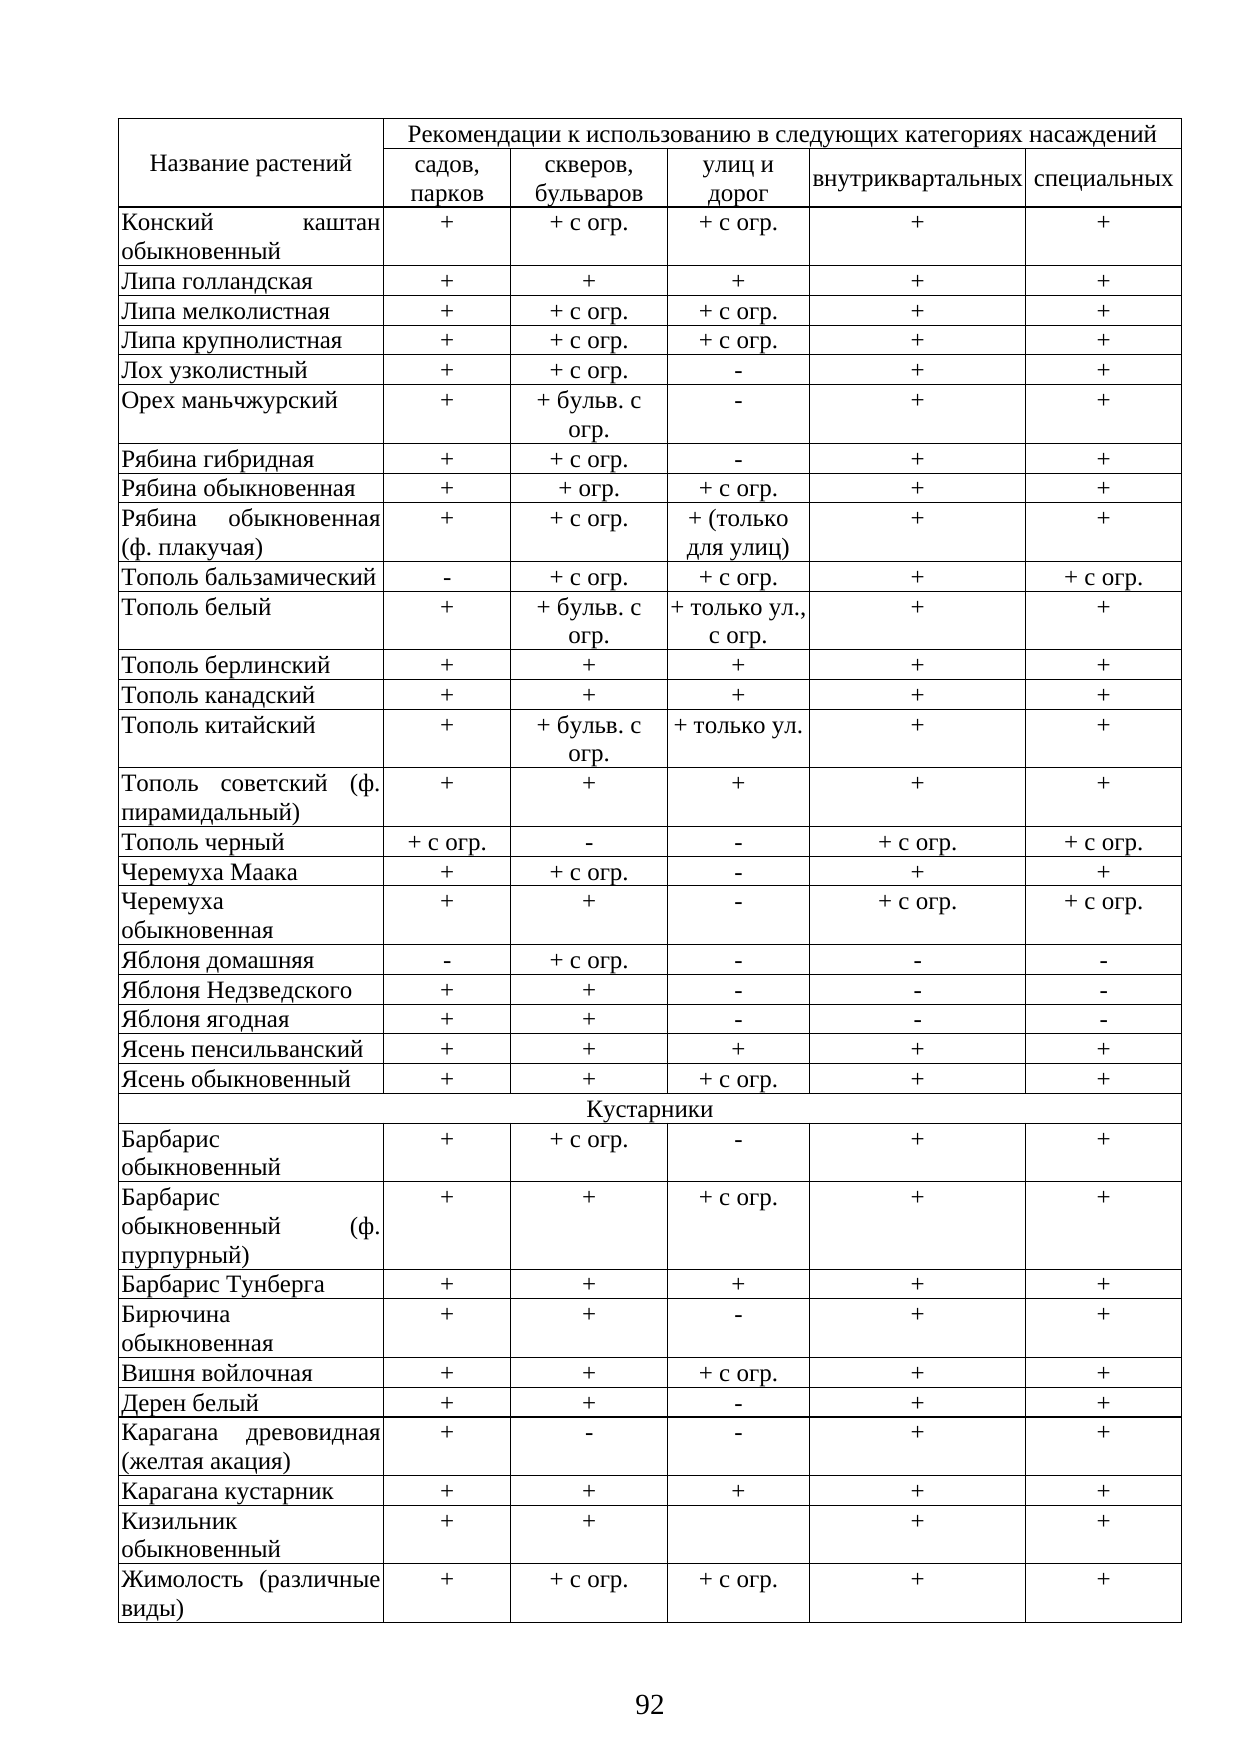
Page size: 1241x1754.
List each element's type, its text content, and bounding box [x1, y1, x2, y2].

table_cell + [810, 444, 1025, 472]
table_cell + с огр. [668, 1564, 809, 1622]
table_cell Тополь берлинский [119, 650, 383, 679]
table_cell + [668, 1270, 809, 1298]
table_cell + [1026, 385, 1181, 443]
table_cell + с огр. [511, 444, 667, 472]
table_cell + [810, 650, 1025, 679]
table_cell внутриквартальных [810, 149, 1025, 206]
table_cell + [810, 1358, 1025, 1387]
table_cell + [810, 1034, 1025, 1063]
table_cell + с огр. [1026, 562, 1181, 591]
table_cell Тополь бальзамический [119, 562, 383, 591]
table_cell + с огр. [810, 827, 1025, 856]
table_cell Кустарники [119, 1094, 1181, 1123]
table_cell + с огр. [511, 562, 667, 591]
table_cell + с огр. [668, 1182, 809, 1268]
table_cell + [810, 1064, 1025, 1093]
table_cell Тополь белый [119, 592, 383, 649]
table_cell + [810, 1476, 1025, 1505]
table_cell + с огр. [511, 857, 667, 885]
table_cell + [511, 768, 667, 826]
table_cell + [384, 1124, 510, 1181]
table_cell + с огр. [668, 562, 809, 591]
table_cell - [810, 975, 1025, 1003]
table_cell Тополь советский (ф. пирамидальный) [119, 768, 383, 826]
table_cell + [668, 768, 809, 826]
table_cell Рябина гибридная [119, 444, 383, 472]
table_cell + [384, 1064, 510, 1093]
table_cell + [810, 1124, 1025, 1181]
table_cell + [810, 710, 1025, 767]
table_cell + бульв. с огр. [511, 592, 667, 649]
table_cell Тополь канадский [119, 680, 383, 709]
table_cell + [1026, 208, 1181, 265]
table_cell - [1026, 945, 1181, 974]
table_cell скверов, бульваров [511, 149, 667, 206]
table_cell + [511, 266, 667, 295]
table_cell + [668, 1476, 809, 1505]
table_cell + [810, 326, 1025, 354]
table_cell [668, 1506, 809, 1563]
table_cell - [668, 1299, 809, 1357]
table_cell + [384, 886, 510, 944]
table_cell Тополь черный [119, 827, 383, 856]
table_cell + [810, 355, 1025, 384]
table_cell + [1026, 266, 1181, 295]
table_cell + с огр. [668, 296, 809, 324]
table_cell + [511, 1064, 667, 1093]
table_cell + с огр. [668, 1358, 809, 1387]
table_cell + с огр. [511, 503, 667, 561]
table_cell + с огр. [1026, 886, 1181, 944]
table_cell + [668, 680, 809, 709]
table_cell Барбарис Тунберга [119, 1270, 383, 1298]
table_cell + с огр. [1026, 827, 1181, 856]
table_cell + [384, 1299, 510, 1357]
table_cell + [511, 1182, 667, 1268]
table_cell + [810, 768, 1025, 826]
table_cell + [1026, 503, 1181, 561]
table_cell + [1026, 592, 1181, 649]
table_cell + [384, 503, 510, 561]
table_cell + [384, 1358, 510, 1387]
table_cell + [810, 503, 1025, 561]
table_cell + [384, 296, 510, 324]
table_cell + с огр. [511, 945, 667, 974]
table_cell Вишня войлочная [119, 1358, 383, 1387]
table_cell + [384, 975, 510, 1003]
table_cell + [810, 680, 1025, 709]
table_cell + c огр. [511, 326, 667, 354]
table_cell + [1026, 474, 1181, 502]
table_cell + [1026, 650, 1181, 679]
table_cell + [384, 1476, 510, 1505]
table_cell Ясень пенсильванский [119, 1034, 383, 1063]
table_cell + [1026, 710, 1181, 767]
table_cell + [810, 296, 1025, 324]
table_cell + [384, 680, 510, 709]
table_cell + [1026, 1270, 1181, 1298]
table_cell + [1026, 1388, 1181, 1416]
table_cell - [810, 1005, 1025, 1033]
table_cell Бирючина обыкновенная [119, 1299, 383, 1357]
table_cell + [1026, 1358, 1181, 1387]
table_cell + с огр. [668, 474, 809, 502]
table_cell + [668, 266, 809, 295]
table_cell Тополь китайский [119, 710, 383, 767]
table_cell + [1026, 296, 1181, 324]
table_cell - [668, 827, 809, 856]
table_cell + с огр. [668, 208, 809, 265]
table_cell + (только для улиц) [668, 503, 809, 561]
table_cell Яблоня домашняя [119, 945, 383, 974]
table_cell + [810, 592, 1025, 649]
table_cell + только ул., с огр. [668, 592, 809, 649]
table_cell + [384, 1182, 510, 1268]
table_cell + [1026, 1034, 1181, 1063]
table_cell - [668, 857, 809, 885]
table_cell + [1026, 1299, 1181, 1357]
table_cell Ясень обыкновенный [119, 1064, 383, 1093]
table_cell - [668, 1005, 809, 1033]
table_cell - [668, 355, 809, 384]
table_cell + [384, 474, 510, 502]
table_cell Яблоня ягодная [119, 1005, 383, 1033]
table_cell + [511, 650, 667, 679]
table_cell - [668, 886, 809, 944]
table_cell + [511, 1506, 667, 1563]
table_cell + с огр. [668, 1064, 809, 1093]
table_cell Черемуха Маака [119, 857, 383, 885]
table_cell + [810, 1270, 1025, 1298]
table_cell + [384, 326, 510, 354]
table_cell + [511, 1476, 667, 1505]
table_cell + [1026, 680, 1181, 709]
table_cell Барбарис обыкновенный [119, 1124, 383, 1181]
table_cell + с огр. [511, 296, 667, 324]
table_cell + [511, 1270, 667, 1298]
table_cell Дерен белый [119, 1388, 383, 1416]
table_cell - [384, 562, 510, 591]
table_cell + [384, 1418, 510, 1475]
table_cell + [384, 208, 510, 265]
table_header Рекомендации к использованию в следующих категориях насаждений [384, 119, 1181, 148]
table_cell + огр. [511, 474, 667, 502]
table_cell + [1026, 1506, 1181, 1563]
table_cell - [511, 1418, 667, 1475]
table_cell + [511, 680, 667, 709]
table_cell + с огр. [810, 886, 1025, 944]
table_cell + [810, 385, 1025, 443]
table_cell - [668, 945, 809, 974]
table_cell + с огр. [511, 1124, 667, 1181]
table_cell + [810, 208, 1025, 265]
table_cell + бульв. с огр. [511, 710, 667, 767]
table_cell + [1026, 857, 1181, 885]
table_cell - [668, 444, 809, 472]
table_cell специальных [1026, 149, 1181, 206]
table_cell Барбарис обыкновенный (ф. пурпурный) [119, 1182, 383, 1268]
table_cell Кизильник обыкновенный [119, 1506, 383, 1563]
table_cell + с огр. [668, 326, 809, 354]
table_cell садов, парков [384, 149, 510, 206]
table_cell + [384, 1034, 510, 1063]
table_cell - [668, 385, 809, 443]
table_cell + [384, 385, 510, 443]
table_cell + [1026, 1064, 1181, 1093]
table_cell + [384, 857, 510, 885]
table_cell + [511, 1358, 667, 1387]
table_cell - [668, 1388, 809, 1416]
table_cell + [1026, 1182, 1181, 1268]
table_cell Рябина обыкновенная [119, 474, 383, 502]
table_cell - [1026, 975, 1181, 1003]
table_cell + с огр. [384, 827, 510, 856]
table_cell + [1026, 326, 1181, 354]
table_cell + [810, 266, 1025, 295]
table_cell улиц и дорог [668, 149, 809, 206]
table_cell + [1026, 1418, 1181, 1475]
table_cell Черемуха обыкновенная [119, 886, 383, 944]
table_cell + [810, 1299, 1025, 1357]
table_header Название растений [119, 119, 383, 206]
table_cell + [511, 1034, 667, 1063]
table_cell + [511, 975, 667, 1003]
table_cell + [1026, 444, 1181, 472]
table_cell + [810, 562, 1025, 591]
table_cell + [511, 1388, 667, 1416]
table_cell + [810, 857, 1025, 885]
table_cell + [810, 1506, 1025, 1563]
table_cell + [511, 1299, 667, 1357]
table_cell + [384, 444, 510, 472]
table_cell - [511, 827, 667, 856]
table_cell Конский каштан обыкновенный [119, 208, 383, 265]
table_cell + [384, 710, 510, 767]
table_cell + бульв. с огр. [511, 385, 667, 443]
table_cell + [384, 768, 510, 826]
table_cell + [1026, 1476, 1181, 1505]
table_cell + [668, 650, 809, 679]
table_cell + с огр. [511, 355, 667, 384]
table_cell - [668, 975, 809, 1003]
table_cell Яблоня Недзведского [119, 975, 383, 1003]
table_cell + [668, 1034, 809, 1063]
table_cell + [384, 592, 510, 649]
table_cell + [384, 1564, 510, 1622]
table_cell + [384, 650, 510, 679]
table_cell Рябина обыкновенная (ф. плакучая) [119, 503, 383, 561]
table_cell + [384, 266, 510, 295]
table_cell + [384, 1388, 510, 1416]
table_cell Липа мелколистная [119, 296, 383, 324]
table_cell + [810, 474, 1025, 502]
table_cell + с огр. [511, 1564, 667, 1622]
table_cell + [384, 1005, 510, 1033]
table_cell + [1026, 1564, 1181, 1622]
table_cell + [384, 355, 510, 384]
table_cell + только ул. [668, 710, 809, 767]
table_cell - [668, 1418, 809, 1475]
table_cell Карагана древовидная (желтая акация) [119, 1418, 383, 1475]
table_cell + [810, 1388, 1025, 1416]
table_cell + [384, 1270, 510, 1298]
table_cell + [810, 1182, 1025, 1268]
table_cell + [1026, 768, 1181, 826]
table_cell - [668, 1124, 809, 1181]
table_cell + [511, 886, 667, 944]
table_cell Орех маньчжурский [119, 385, 383, 443]
table_cell Лох узколистный [119, 355, 383, 384]
table_cell Липа крупнолистная [119, 326, 383, 354]
table_cell + [384, 1506, 510, 1563]
table_cell + с огр. [511, 208, 667, 265]
table_cell Карагана кустарник [119, 1476, 383, 1505]
table_cell Жимолость (различные виды) [119, 1564, 383, 1622]
table_cell - [810, 945, 1025, 974]
table_cell + [511, 1005, 667, 1033]
table_cell + [1026, 355, 1181, 384]
table_cell + [810, 1564, 1025, 1622]
table_cell + [810, 1418, 1025, 1475]
table_cell Липа голландская [119, 266, 383, 295]
table_cell - [384, 945, 510, 974]
table_cell - [1026, 1005, 1181, 1033]
table_cell + [1026, 1124, 1181, 1181]
